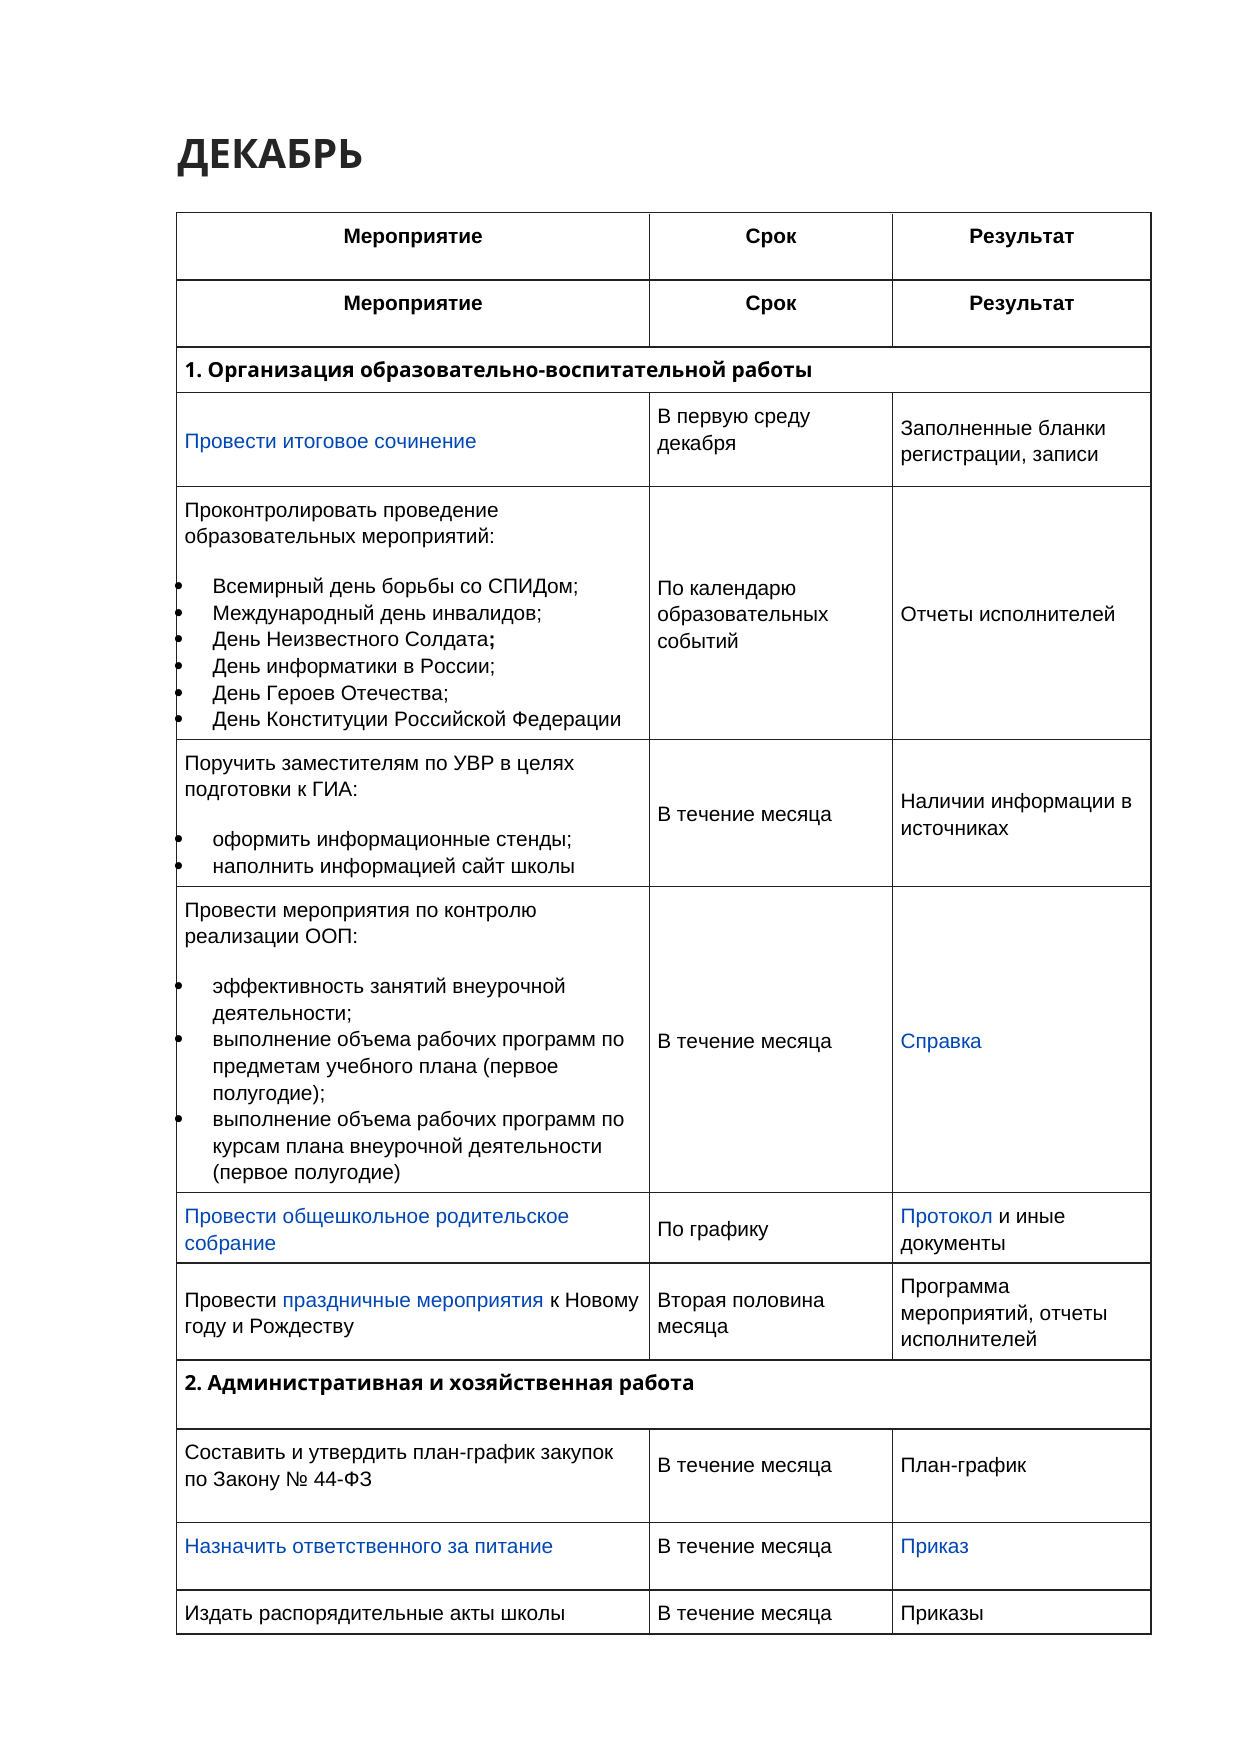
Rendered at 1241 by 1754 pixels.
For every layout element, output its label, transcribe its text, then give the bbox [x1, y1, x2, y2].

table_cell Программа мероприятий, отчеты исполнителей [893, 1264, 1150, 1359]
table_cell Наличии информации в источниках [893, 740, 1150, 886]
table_cell Назначить ответственного за питание [177, 1523, 649, 1589]
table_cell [177, 1591, 649, 1633]
table_cell Срок [650, 281, 892, 346]
table_cell План-график [893, 1430, 1150, 1522]
table_cell Поручить заместителям по УВР в целях подготовки к ГИА: оформить информационные стенды; наполнить информацией сайт школы [177, 740, 649, 886]
table_cell Мероприятие [177, 281, 649, 346]
table_cell Заполненные бланки регистрации, записи [893, 393, 1150, 486]
table_header Срок [650, 213, 892, 279]
table_cell Приказы [893, 1591, 1150, 1633]
table_cell Справка [893, 887, 1150, 1192]
table_cell 2. Административная и хозяйственная работа [177, 1361, 1150, 1428]
table_cell Провести общешкольное родительское собрание [177, 1193, 649, 1262]
table_cell Составить и утвердить план-график закупок по Закону № 44-ФЗ [177, 1430, 649, 1522]
table_cell Проконтролировать проведение образовательных мероприятий: Всемирный день борьбы со СПИДом; Международный день инвалидов; День Неизвестного Солдата; День информатики в России; День Героев Отечества; День Конституции Российской Федерации [177, 487, 649, 739]
table_cell 1. Организация образовательно-воспитательной работы [177, 348, 1150, 392]
table_cell Провести праздничные мероприятия к Новому году и Рождеству [177, 1264, 649, 1359]
table_cell В течение месяца [650, 887, 892, 1192]
table_cell В первую среду декабря [650, 393, 892, 486]
table_cell Протокол и иные документы [893, 1193, 1150, 1262]
table_cell Отчеты исполнителей [893, 487, 1150, 739]
table_cell Результат [893, 281, 1150, 346]
table_cell В течение месяца [650, 1523, 892, 1589]
table_cell Вторая половина месяца [650, 1264, 892, 1359]
text ДЕКАБРЬ [177, 118, 1152, 181]
table_cell В течение месяца [650, 1430, 892, 1522]
table_cell По графику [650, 1193, 892, 1262]
table_cell Провести итоговое сочинение [177, 393, 649, 486]
table_cell Приказ [893, 1523, 1150, 1589]
table_cell В течение месяца [650, 1591, 892, 1633]
table_cell Провести мероприятия по контролю реализации ООП: эффективность занятий внеурочной деятельности; выполнение объема рабочих программ по предметам учебного плана (первое полугодие); выполнение объема рабочих программ по курсам плана внеурочной деятельности (первое полугодие) [177, 887, 649, 1192]
table_cell В течение месяца [650, 740, 892, 886]
table_header Мероприятие [177, 213, 649, 279]
table_cell По календарю образовательных событий [650, 487, 892, 739]
table_header Результат [893, 213, 1150, 279]
